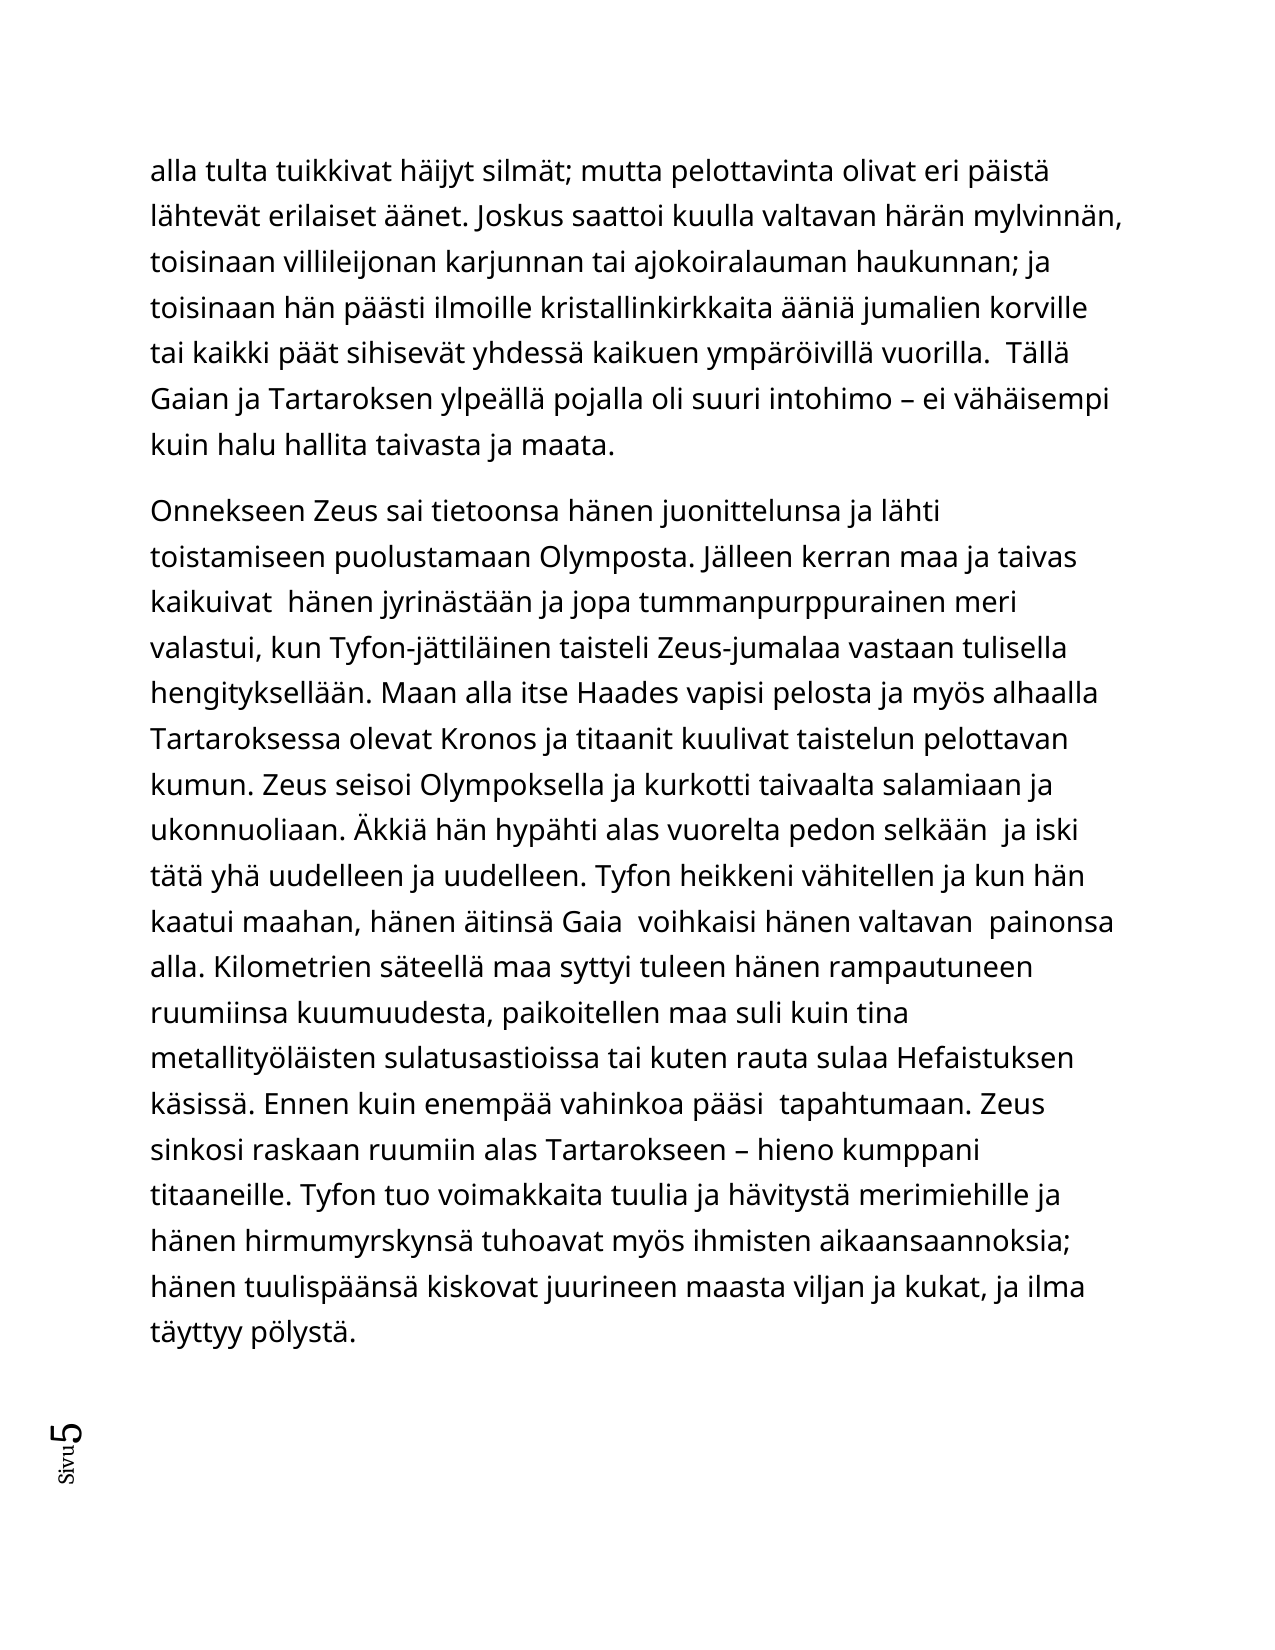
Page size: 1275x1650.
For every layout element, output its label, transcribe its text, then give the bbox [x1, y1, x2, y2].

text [150, 150, 1125, 463]
text Onnekseen Zeus sai tietoonsa hänen juonittelunsa ja lähti toistamiseen puolustamaan Olymposta. Jälleen kerran maa ja taivas kaikuivat hänen jyrinästään ja jopa tummanpurppurainen meri valastui, kun Tyfon-jättiläinen taisteli Zeus-jumalaa vastaan tulisella hengityksellään. Maan alla itse Haades vapisi pelosta ja myös alhaalla Tartaroksessa olevat Kronos ja titaanit kuulivat taistelun pelottavan kumun. Zeus seisoi Olympoksella ja kurkotti taivaalta salamiaan ja ukonnuoliaan. Äkkiä hän hypähti alas vuorelta pedon selkään ja iski tätä yhä uudelleen ja uudelleen. Tyfon heikkeni vähitellen ja kun hän kaatui maahan, hänen äitinsä Gaia voihkaisi hänen valtavan painonsa alla. Kilometrien säteellä maa syttyi tuleen hänen rampautuneen ruumiinsa kuumuudesta, paikoitellen maa suli kuin tina metallityöläisten sulatusastioissa tai kuten rauta sulaa Hefaistuksen käsissä. Ennen kuin enempää vahinkoa pääsi tapahtumaan. Zeus sinkosi raskaan ruumiin alas Tartarokseen – hieno kumppani titaaneille. Tyfon tuo voimakkaita tuulia ja hävitystä merimiehille ja hänen hirmumyrskynsä tuhoavat myös ihmisten aikaansaannoksia; hänen tuulispäänsä kiskovat juurineen maasta viljan ja kukat, ja ilma täyttyy pölystä. [150, 490, 1125, 1351]
